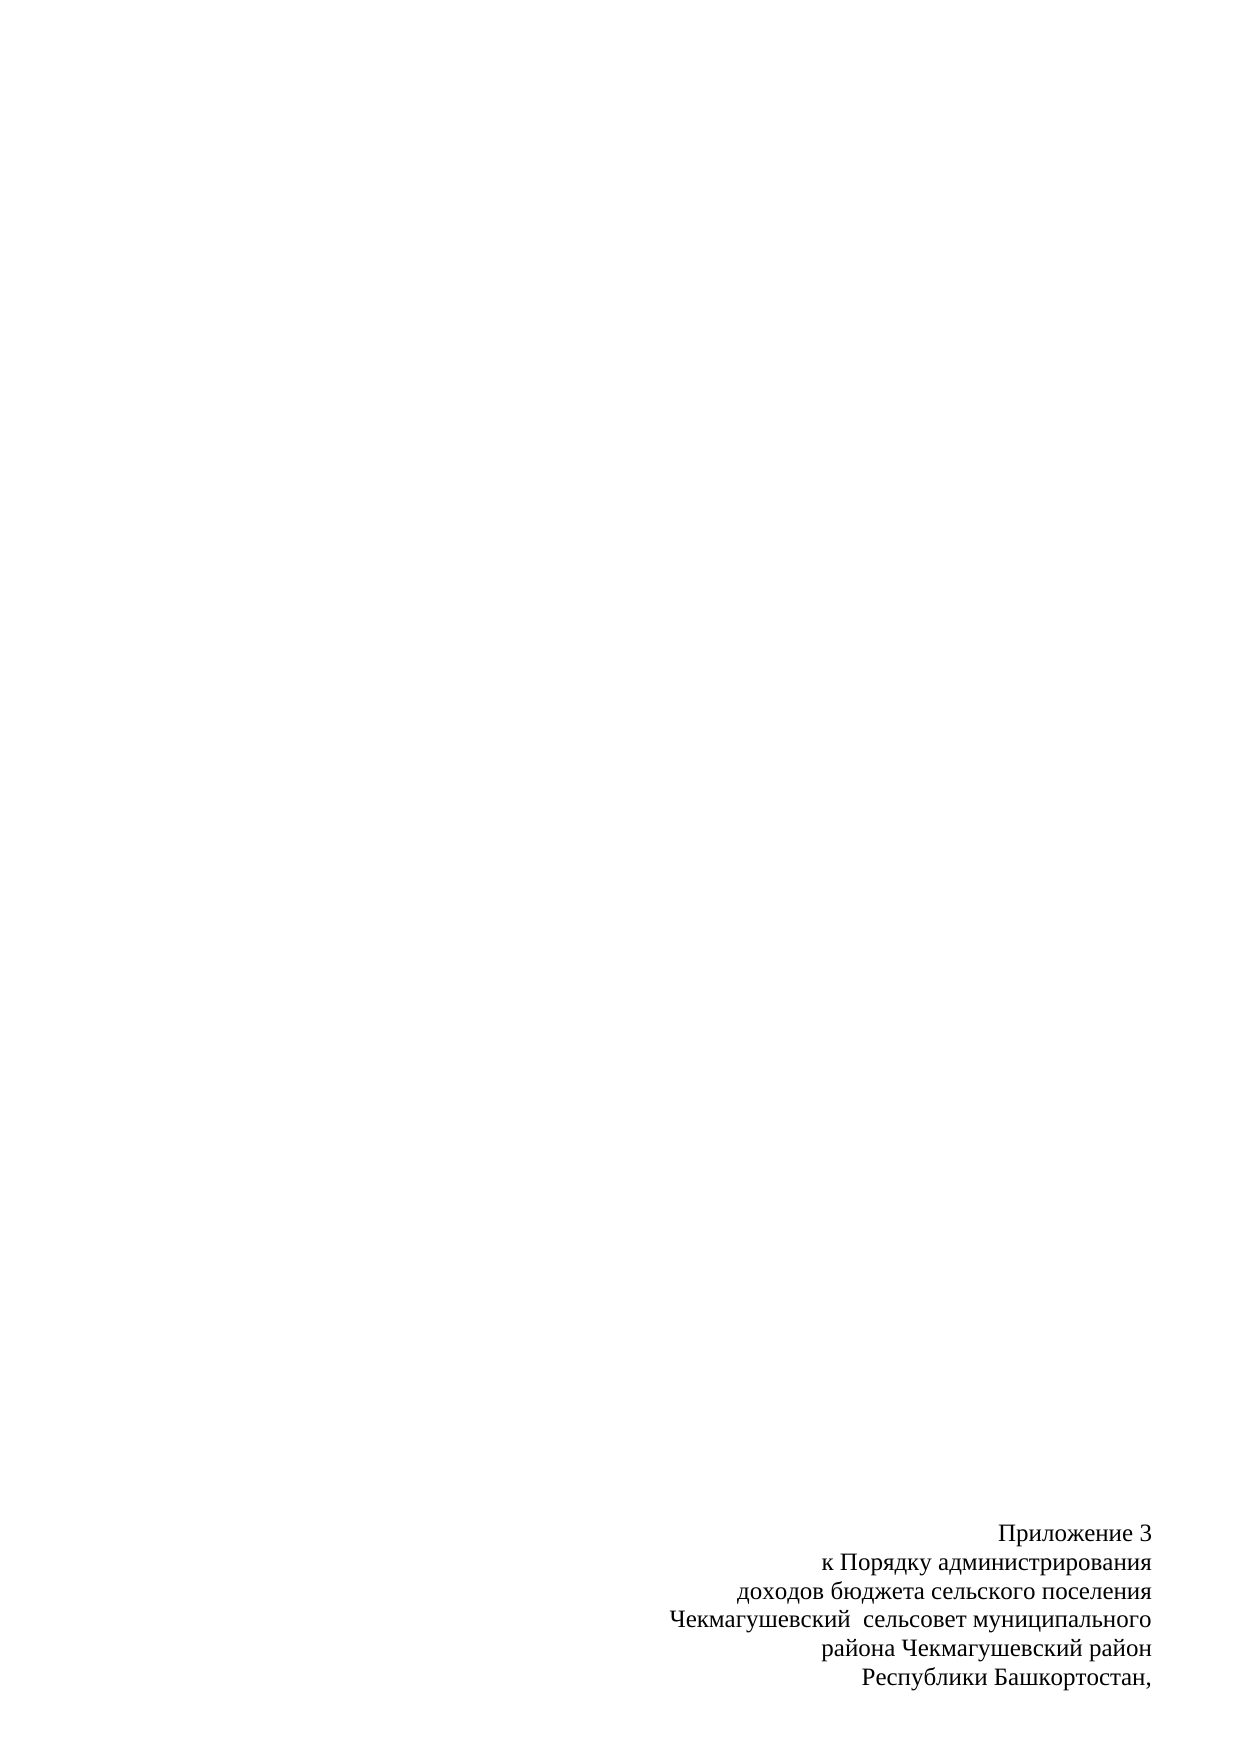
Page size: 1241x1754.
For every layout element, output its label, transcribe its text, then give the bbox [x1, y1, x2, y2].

text Приложение 3 [707, 1518, 1152, 1547]
text Чекмагушевский сельсовет муниципального [131, 1604, 1152, 1633]
text района Чекмагушевский район [131, 1633, 1152, 1662]
text доходов бюджета сельского поселения [131, 1576, 1152, 1604]
text Республики Башкортостан, [131, 1662, 1152, 1691]
text к Порядку администрирования [131, 1547, 1152, 1576]
